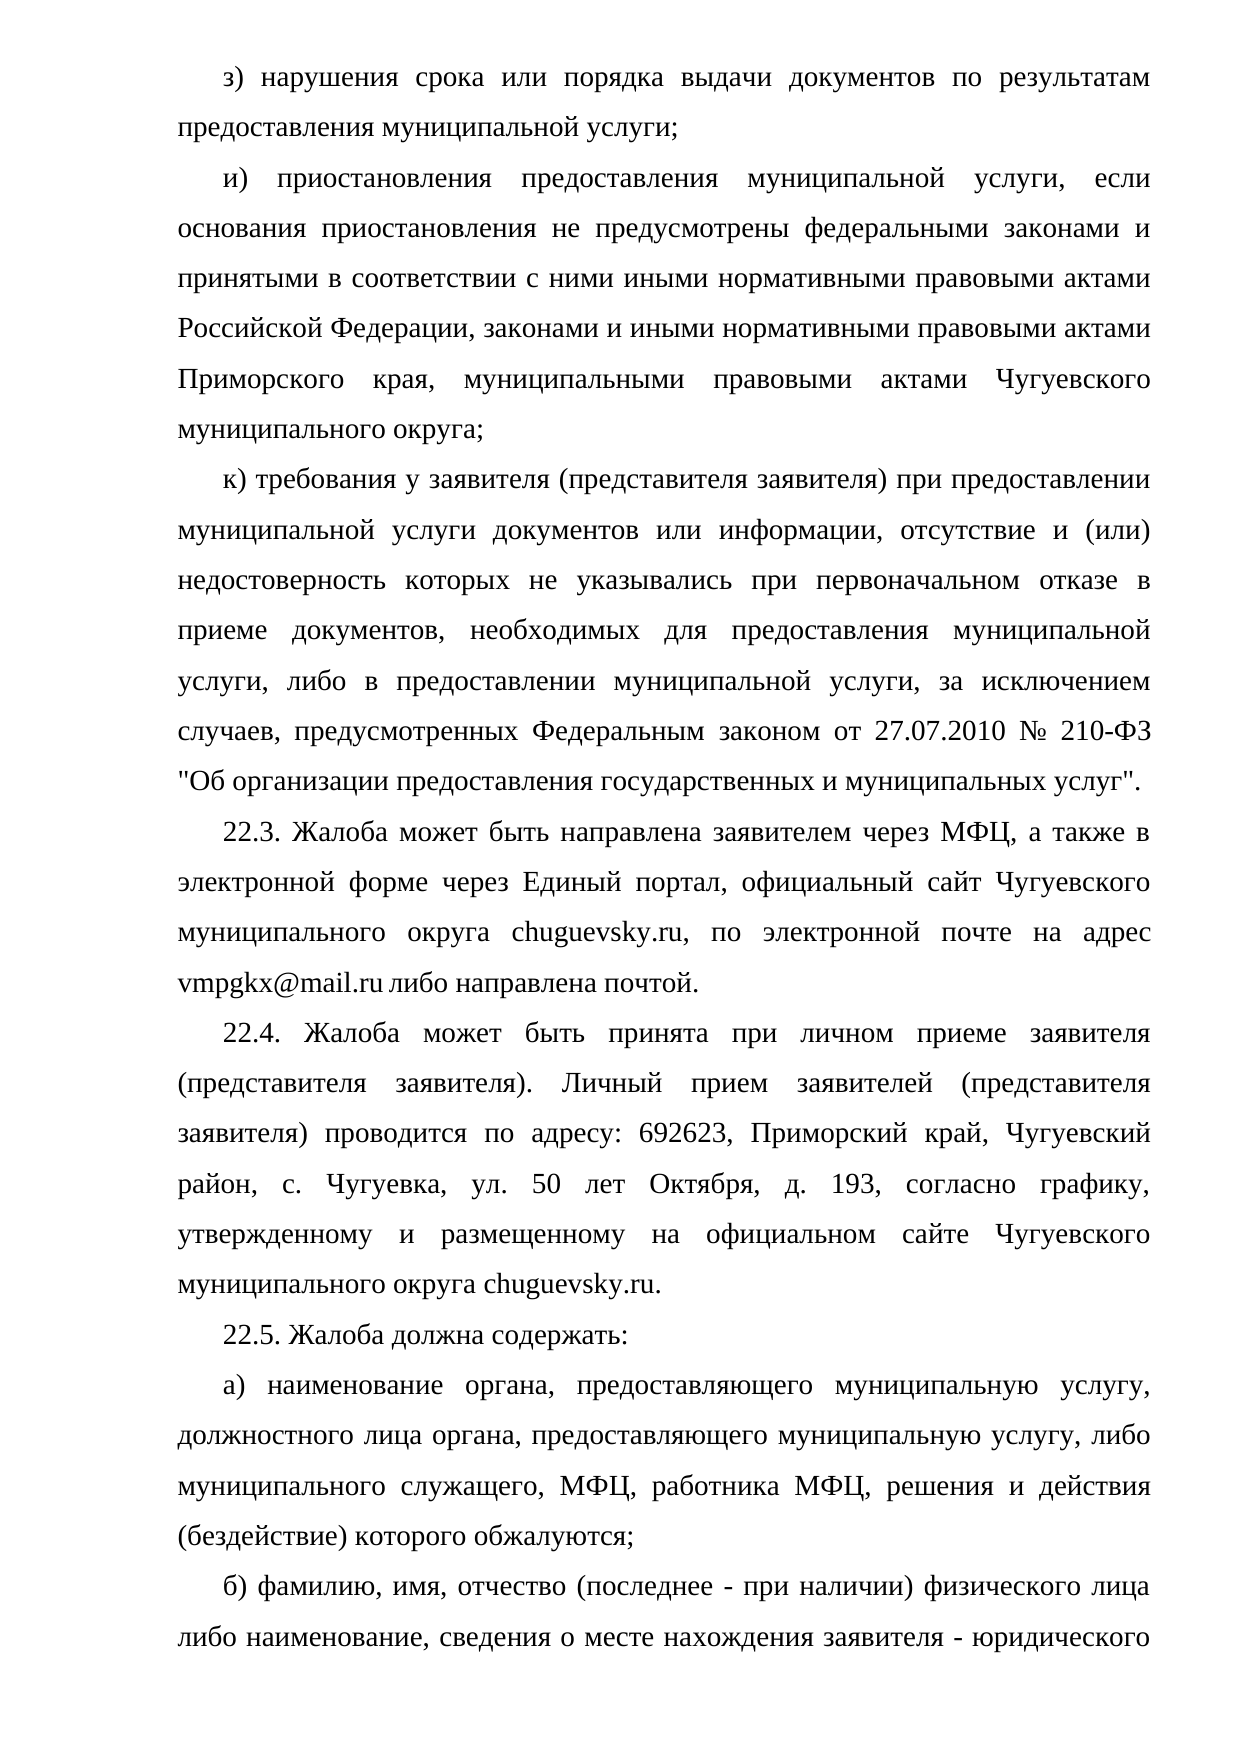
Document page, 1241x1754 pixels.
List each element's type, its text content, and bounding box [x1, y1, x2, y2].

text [177, 1568, 1152, 1652]
text з) нарушения срока или порядка выдачи документов по результатам предоставления муниципальной услуги; [177, 59, 1152, 143]
text к) требования у заявителя (представителя заявителя) при предоставлении муниципальной услуги документов или информации, отсутствие и (или) недостоверность которых не указывались при первоначальном отказе в приеме документов, необходимых для предоставления муниципальной услуги, либо в предоставлении муниципальной услуги, за исключением случаев, предусмотренных Федеральным законом от 27.07.2010 № 210-ФЗ "Об организации предоставления государственных и муниципальных услуг". [177, 462, 1152, 797]
text а) наименование органа, предоставляющего муниципальную услугу, должностного лица органа, предоставляющего муниципальную услугу, либо муниципального служащего, МФЦ, работника МФЦ, решения и действия (бездействие) которого обжалуются; [177, 1367, 1152, 1552]
text и) приостановления предоставления муниципальной услуги, если основания приостановления не предусмотрены федеральными законами и принятыми в соответствии с ними иными нормативными правовыми актами Российской Федерации, законами и иными нормативными правовыми актами Приморского края, муниципальными правовыми актами Чугуевского муниципального округа; [177, 160, 1152, 445]
text 22.5. Жалоба должна содержать: [177, 1317, 1152, 1350]
text 22.4. Жалоба может быть принята при личном приеме заявителя (представителя заявителя). Личный прием заявителей (представителя заявителя) проводится по адресу: 692623, Приморский край, Чугуевский район, с. Чугуевка, ул. 50 лет Октября, д. 193, согласно графику, утвержденному и размещенному на официальном сайте Чугуевского муниципального округа chuguevsky.ru. [177, 1015, 1152, 1300]
text 22.3. Жалоба может быть направлена заявителем через МФЦ, а также в электронной форме через Единый портал, официальный сайт Чугуевского муниципального округа chuguevsky.ru, по электронной почте на адрес vmpgkx@mail.ru либо направлена почтой. [177, 814, 1152, 998]
